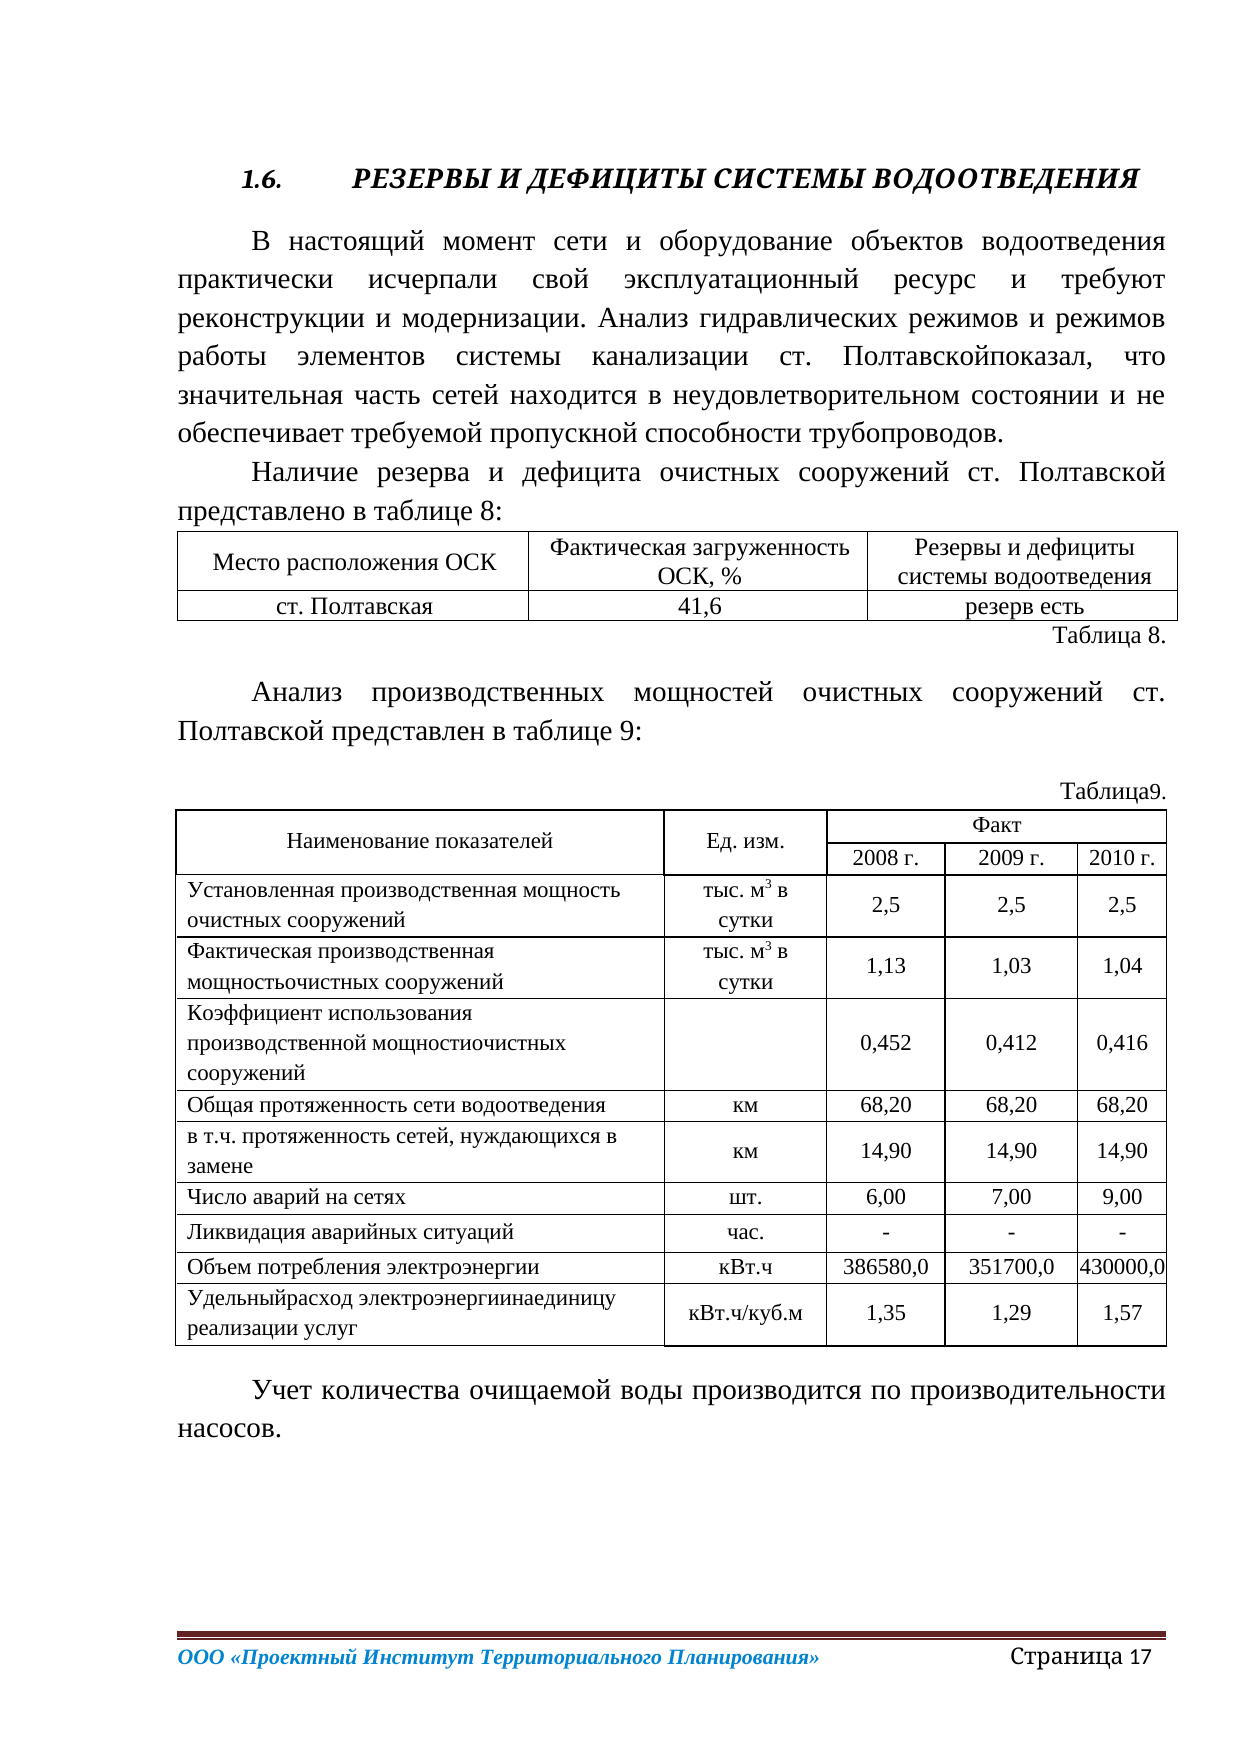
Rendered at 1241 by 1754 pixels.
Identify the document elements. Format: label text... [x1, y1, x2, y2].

table_cell 0,416 [1078, 999, 1166, 1089]
table_cell 2,5 [946, 876, 1077, 936]
table_header Наименование показателей [177, 811, 663, 874]
table_cell [665, 999, 826, 1089]
table_cell 2008 г. [828, 844, 944, 874]
table_cell 68,20 [827, 1091, 944, 1121]
table_cell 0,412 [946, 999, 1077, 1089]
table_cell - [827, 1215, 944, 1252]
table_cell 2010 г. [1078, 844, 1166, 874]
table_cell шт. [665, 1183, 826, 1213]
table_cell в т.ч. протяженность сетей, нуждающихся в замене [176, 1121, 664, 1182]
table_cell - [946, 1215, 1077, 1252]
table_cell Коэффициент использования производственной мощностиочистных сооружений [176, 998, 664, 1089]
table_header Фактическая загруженность ОСК, % [529, 532, 867, 590]
table_cell Объем потребления электроэнергии [176, 1252, 664, 1283]
table_cell ст. Полтавская [178, 591, 528, 619]
table_cell 41,6 [529, 591, 867, 619]
table_cell км [665, 1122, 826, 1182]
table_cell Установленная производственная мощность очистных сооружений [176, 875, 664, 936]
table_cell кВт.ч [665, 1253, 826, 1283]
table_header Ед. изм. [665, 811, 826, 874]
table_cell 1,13 [827, 938, 944, 998]
table_cell 386580,0 [827, 1253, 944, 1283]
text Учет количества очищаемой воды производится по производительности насосов. [177, 1372, 1166, 1444]
table_cell Общая протяженность сети водоотведения [176, 1090, 664, 1121]
table_cell 1,03 [946, 938, 1077, 998]
text Таблица 8. [177, 621, 1166, 649]
table_cell 351700,0 [946, 1253, 1077, 1283]
table_cell 14,90 [1078, 1122, 1166, 1182]
table_cell 68,20 [1078, 1091, 1166, 1121]
table_header Факт [828, 811, 1166, 842]
table_cell 9,00 [1078, 1183, 1166, 1213]
table_cell 14,90 [946, 1122, 1077, 1182]
table_cell Удельныйрасход электроэнергиинаединицу реализации услуг [176, 1283, 664, 1345]
table_cell 0,452 [827, 999, 944, 1089]
table_cell 6,00 [827, 1183, 944, 1213]
table_cell 14,90 [827, 1122, 944, 1182]
text В настоящий момент сети и оборудование объектов водоотведения практически исчерпали свой эксплуатационный ресурс и требуют реконструкции и модернизации. Анализ гидравлических режимов и режимов работы элементов системы канализации ст. Полтавскойпоказал, что значительная часть сетей находится в неудовлетворительном состоянии и не обеспечивает требуемой пропускной способности трубопроводов. [177, 223, 1166, 449]
table_cell тыс. м3 в сутки [665, 876, 826, 936]
table_header Резервы и дефициты системы водоотведения [868, 532, 1177, 590]
table_cell Число аварий на сетях [176, 1182, 664, 1213]
table_cell км [665, 1091, 826, 1121]
table_cell 1,04 [1078, 938, 1166, 998]
text Анализ производственных мощностей очистных сооружений ст. Полтавской представлен в таблице 9: [177, 674, 1166, 746]
table_cell Ликвидация аварийных ситуаций [176, 1214, 664, 1252]
table_cell 1,57 [1078, 1284, 1166, 1345]
table_cell 2,5 [827, 876, 944, 936]
table_cell 2,5 [1078, 876, 1166, 936]
text Наличие резерва и дефицита очистных сооружений ст. Полтавской представлено в таблице 8: [177, 454, 1166, 526]
table_cell Фактическая производственная мощностьочистных сооружений [176, 936, 664, 998]
table_cell 2009 г. [946, 844, 1077, 874]
table_cell резерв есть [868, 591, 1177, 619]
table_cell 1,35 [827, 1284, 944, 1345]
table_cell 1,29 [946, 1284, 1077, 1345]
table_cell 430000,0 [1078, 1253, 1166, 1283]
table_cell кВт.ч/куб.м [665, 1284, 826, 1345]
table_cell час. [665, 1215, 826, 1252]
table_cell тыс. м3 в сутки [665, 938, 826, 998]
table_cell - [1078, 1215, 1166, 1252]
table_header Место расположения ОСК [178, 532, 528, 590]
text Таблица9. [177, 776, 1166, 805]
list Резервы и дефициты системы водоотведения [215, 164, 1166, 195]
table_cell 68,20 [946, 1091, 1077, 1121]
table_cell 7,00 [946, 1183, 1077, 1213]
